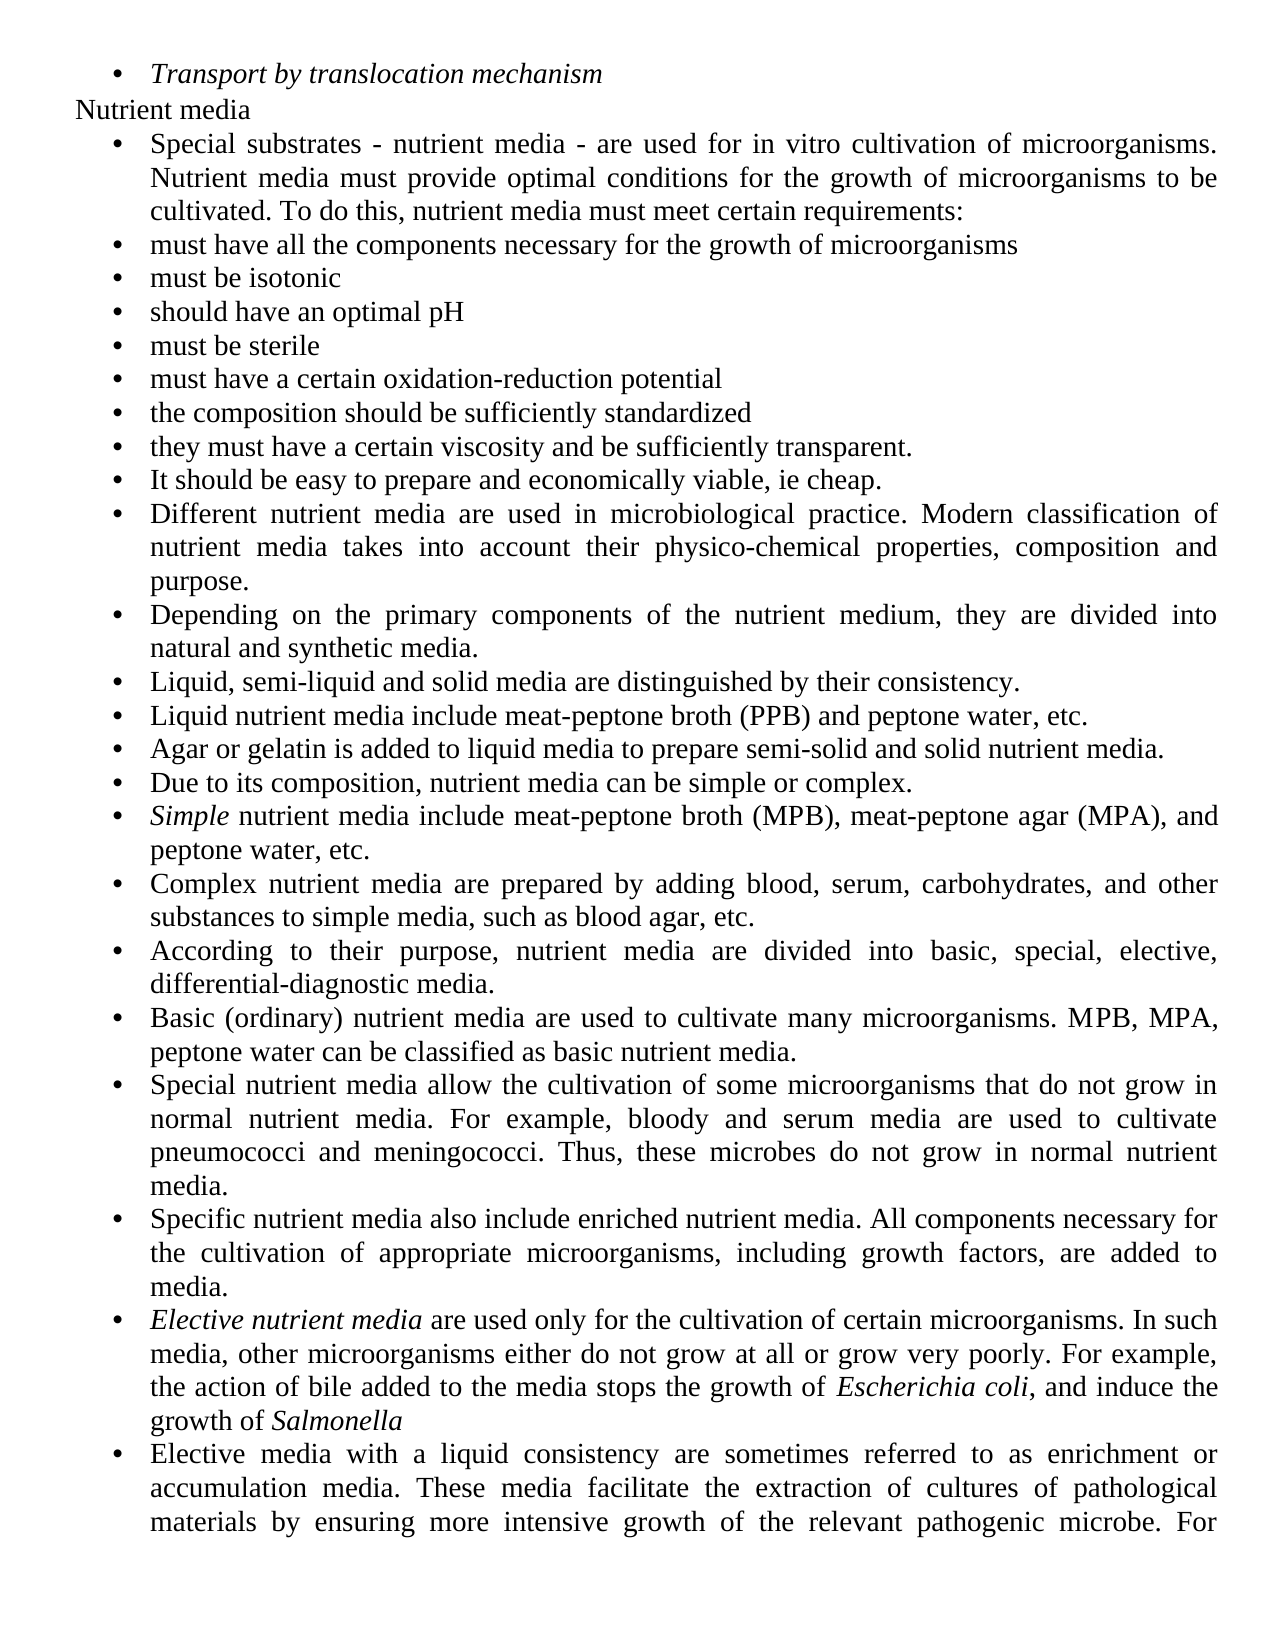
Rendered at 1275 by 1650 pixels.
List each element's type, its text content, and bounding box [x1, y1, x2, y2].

list should have an optimal pH [112, 294, 1219, 328]
list must be sterile [112, 328, 1219, 361]
list must have all the components necessary for the growth of microorganisms [112, 227, 1219, 260]
list Liquid nutrient media include meat-peptone broth (PPB) and peptone water, etc. [112, 697, 1219, 731]
list Liquid, semi-liquid and solid media are distinguished by their consistency. [112, 664, 1219, 697]
text Nutrient media [75, 92, 1219, 126]
list must have a certain oxidation-reduction potential [112, 361, 1219, 395]
list Simple nutrient media include meat-peptone broth (MPB), meat-peptone agar (MPA), and peptone water, etc. [112, 798, 1219, 866]
list the composition should be sufficiently standardized [112, 395, 1219, 429]
list Complex nutrient media are prepared by adding blood, serum, carbohydrates, and other substances to simple media, such as blood agar, etc. [112, 866, 1219, 933]
list According to their purpose, nutrient media are divided into basic, special, elective, differential-diagnostic media. [112, 933, 1219, 1000]
list It should be easy to prepare and economically viable, ie cheap. [112, 462, 1219, 496]
list they must have a certain viscosity and be sufficiently transparent. [112, 429, 1219, 462]
list Elective nutrient media are used only for the cultivation of certain microorganisms. In such media, other microorganisms either do not grow at all or grow very poorly. For example, the action of bile added to the media stops the growth of Escherichia coli, and induce the growth of Salmonella [112, 1302, 1219, 1436]
list must be isotonic [112, 260, 1219, 294]
list Special nutrient media allow the cultivation of some microorganisms that do not grow in normal nutrient media. For example, bloody and serum media are used to cultivate pneumococci and meningococci. Thus, these microbes do not grow in normal nutrient media. [112, 1067, 1219, 1201]
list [112, 1436, 1219, 1537]
list Due to its composition, nutrient media can be simple or complex. [112, 765, 1219, 798]
list Different nutrient media are used in microbiological practice. Modern classification of nutrient media takes into account their physico-chemical properties, composition and purpose. [112, 496, 1219, 597]
list Agar or gelatin is added to liquid media to prepare semi-solid and solid nutrient media. [112, 731, 1219, 765]
list Special substrates - nutrient media - are used for in vitro cultivation of microorganisms. Nutrient media must provide optimal conditions for the growth of microorganisms to be cultivated. To do this, nutrient media must meet certain requirements: [112, 126, 1219, 227]
list Basic (ordinary) nutrient media are used to cultivate many microorganisms. MPB, MPA, peptone water can be classified as basic nutrient media. [112, 1000, 1219, 1067]
list Depending on the primary components of the nutrient medium, they are divided into natural and synthetic media. [112, 597, 1219, 664]
list Transport by translocation mechanism [112, 56, 1219, 90]
list Specific nutrient media also include enriched nutrient media. All components necessary for the cultivation of appropriate microorganisms, including growth factors, are added to media. [112, 1201, 1219, 1302]
